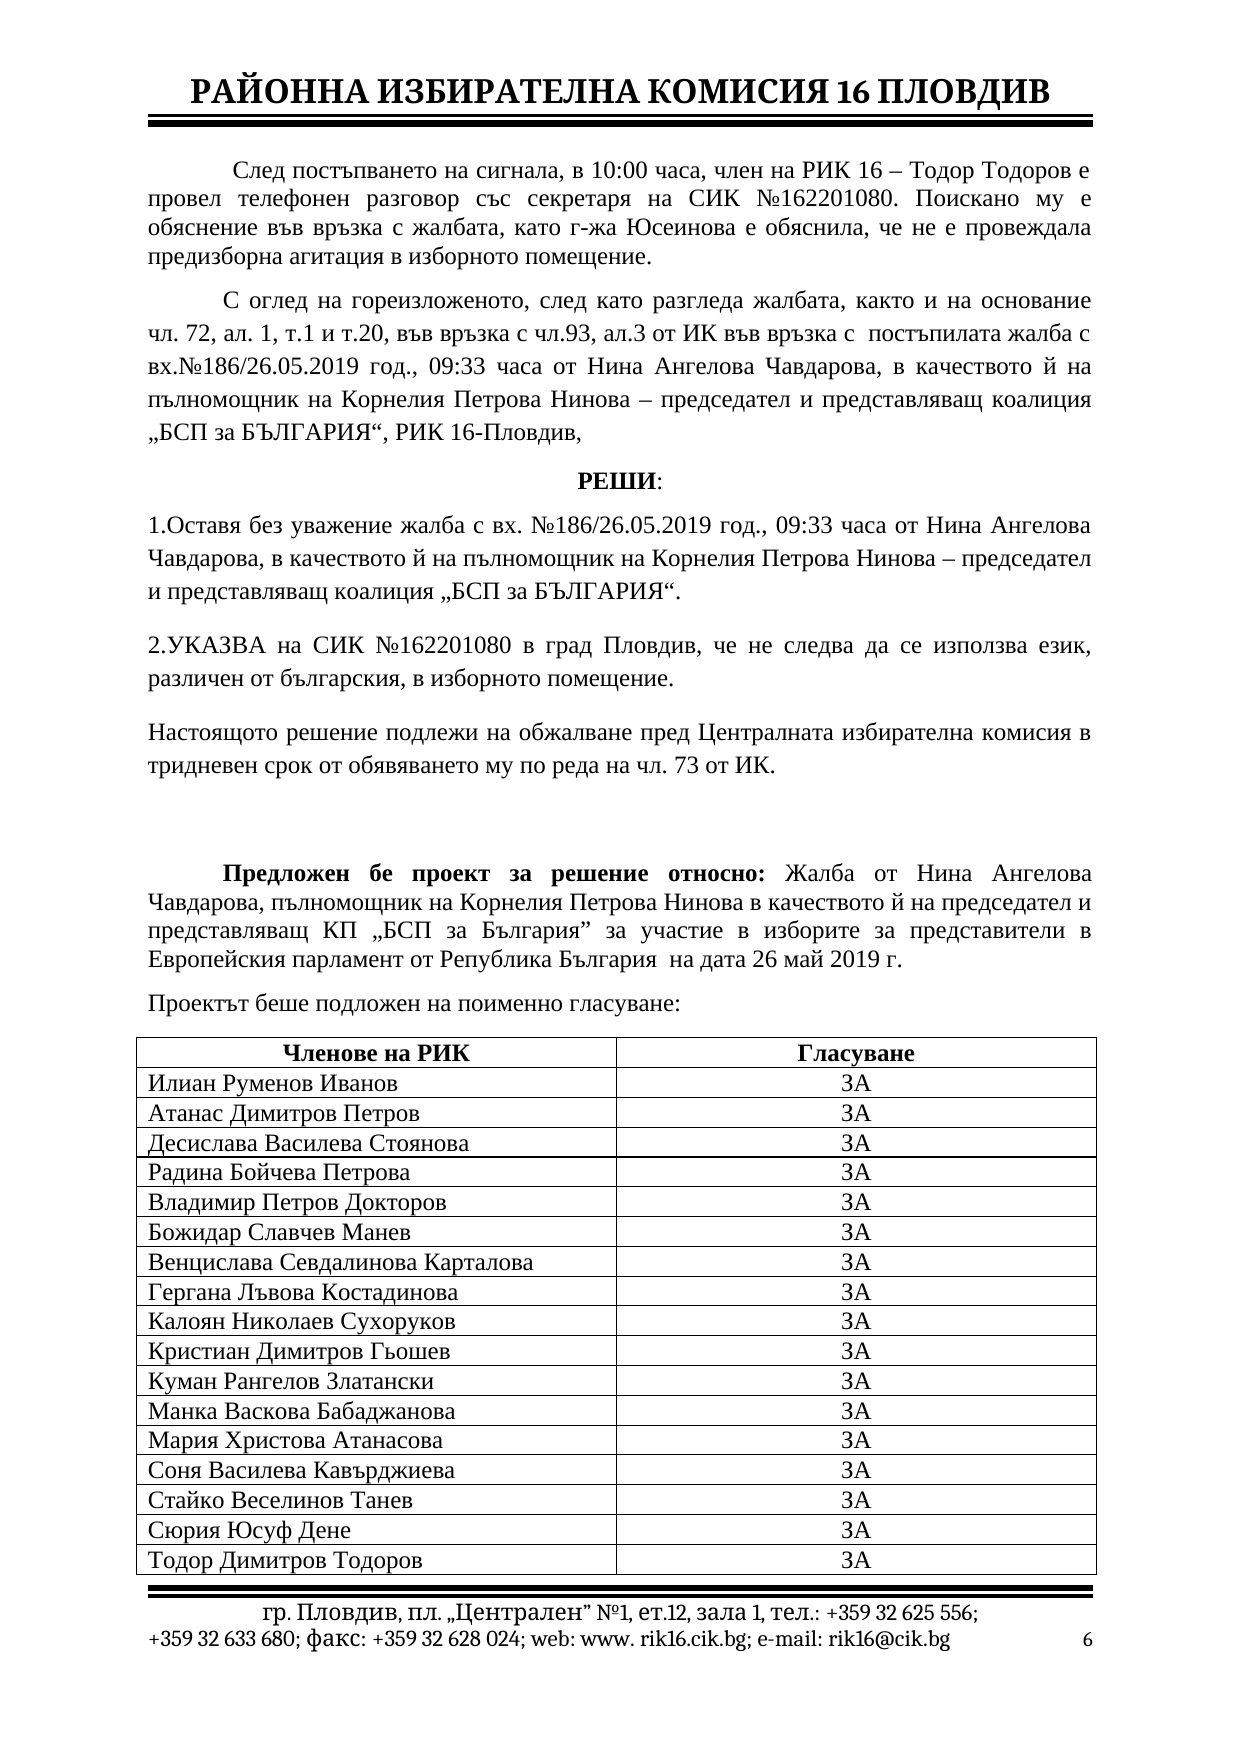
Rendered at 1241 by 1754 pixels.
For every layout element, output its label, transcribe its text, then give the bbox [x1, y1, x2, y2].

table_cell ЗА [617, 1187, 1096, 1216]
table_cell Манка Васкова Бабаджанова [137, 1396, 616, 1424]
table_cell ЗА [617, 1306, 1096, 1335]
table_header Гласуване [617, 1038, 1096, 1067]
table_cell ЗА [617, 1426, 1096, 1454]
table_cell Десислава Василева Стоянова [137, 1128, 616, 1156]
table_cell Калоян Николаев Сухоруков [137, 1306, 616, 1335]
table_cell ЗА [617, 1366, 1096, 1395]
table_cell Куман Рангелов Златански [137, 1366, 616, 1395]
table_cell Соня Василева Кавърджиева [137, 1455, 616, 1484]
table_cell ЗА [617, 1098, 1096, 1127]
table_cell ЗА [617, 1515, 1096, 1544]
table_cell ЗА [617, 1068, 1096, 1097]
table_cell Кристиан Димитров Гьошев [137, 1336, 616, 1365]
text РЕШИ: [148, 466, 1093, 495]
text Проектът беше подложен на поименно гласуване: [148, 988, 1093, 1017]
text След постъпването на сигнала, в 10:00 часа, член на РИК 16 – Тодор Тодоров е провел телефонен разговор със секретаря на СИК №162201080. Поискано му е обяснение във връзка с жалбата, като г-жа Юсеинова е обяснила, че не е провеждала предизборна агитация в изборното помещение. [148, 155, 1093, 270]
table_cell Гергана Лъвова Костадинова [137, 1277, 616, 1305]
table_cell ЗА [617, 1128, 1096, 1156]
table_cell ЗА [617, 1485, 1096, 1514]
text Настоящото решение подлежи на обжалване пред Централната избирателна комисия в тридневен срок от обявяването му по реда на чл. 73 от ИК. [148, 717, 1093, 779]
table_cell Радина Бойчева Петрова [137, 1158, 616, 1186]
table_cell ЗА [617, 1545, 1096, 1573]
text 1.Оставя без уважение жалба с вх. №186/26.05.2019 год., 09:33 часа от Нина Ангелова Чавдарова, в качеството й на пълномощник на Корнелия Петрова Нинова – председател и представляващ коалиция „БСП за БЪЛГАРИЯ“. [148, 510, 1093, 605]
table_cell Сюрия Юсуф Дене [137, 1515, 616, 1544]
table_cell Владимир Петров Докторов [137, 1187, 616, 1216]
table_cell Илиан Руменов Иванов [137, 1068, 616, 1097]
table_cell ЗА [617, 1277, 1096, 1305]
text 2.УКАЗВА на СИК №162201080 в град Пловдив, че не следва да се използва език, различен от българския, в изборното помещение. [148, 630, 1093, 692]
table_cell ЗА [617, 1158, 1096, 1186]
table_cell Венцислава Севдалинова Карталова [137, 1247, 616, 1276]
table_cell Атанас Димитров Петров [137, 1098, 616, 1127]
table_cell ЗА [617, 1455, 1096, 1484]
table_cell Тодор Димитров Тодоров [137, 1545, 616, 1573]
table_cell ЗА [617, 1217, 1096, 1246]
text С оглед на гореизложеното, след като разгледа жалбата, както и на основание чл. 72, ал. 1, т.1 и т.20, във връзка с чл.93, ал.3 от ИК във връзка с постъпилата жалба с вх.№186/26.05.2019 год., 09:33 часа от Нина Ангелова Чавдарова, в качеството й на пълномощник на Корнелия Петрова Нинова – председател и представляващ коалиция „БСП за БЪЛГАРИЯ“, РИК 16-Пловдив, [148, 285, 1093, 446]
text Предложен бе проект за решениe относно: Жалба от Нина Ангелова Чавдарова, пълномощник на Корнелия Петрова Нинова в качеството й на председател и представляващ КП „БСП за България” за участие в изборите за представители в Европейския парламент от Република България на дата 26 май 2019 г. [148, 858, 1093, 973]
table_cell Стайко Веселинов Танев [137, 1485, 616, 1514]
table_header Членове на РИК [137, 1038, 616, 1067]
table_cell Божидар Славчев Манев [137, 1217, 616, 1246]
table_cell ЗА [617, 1396, 1096, 1424]
table_cell ЗА [617, 1247, 1096, 1276]
table_cell Мария Христова Атанасова [137, 1426, 616, 1454]
table_cell ЗА [617, 1336, 1096, 1365]
